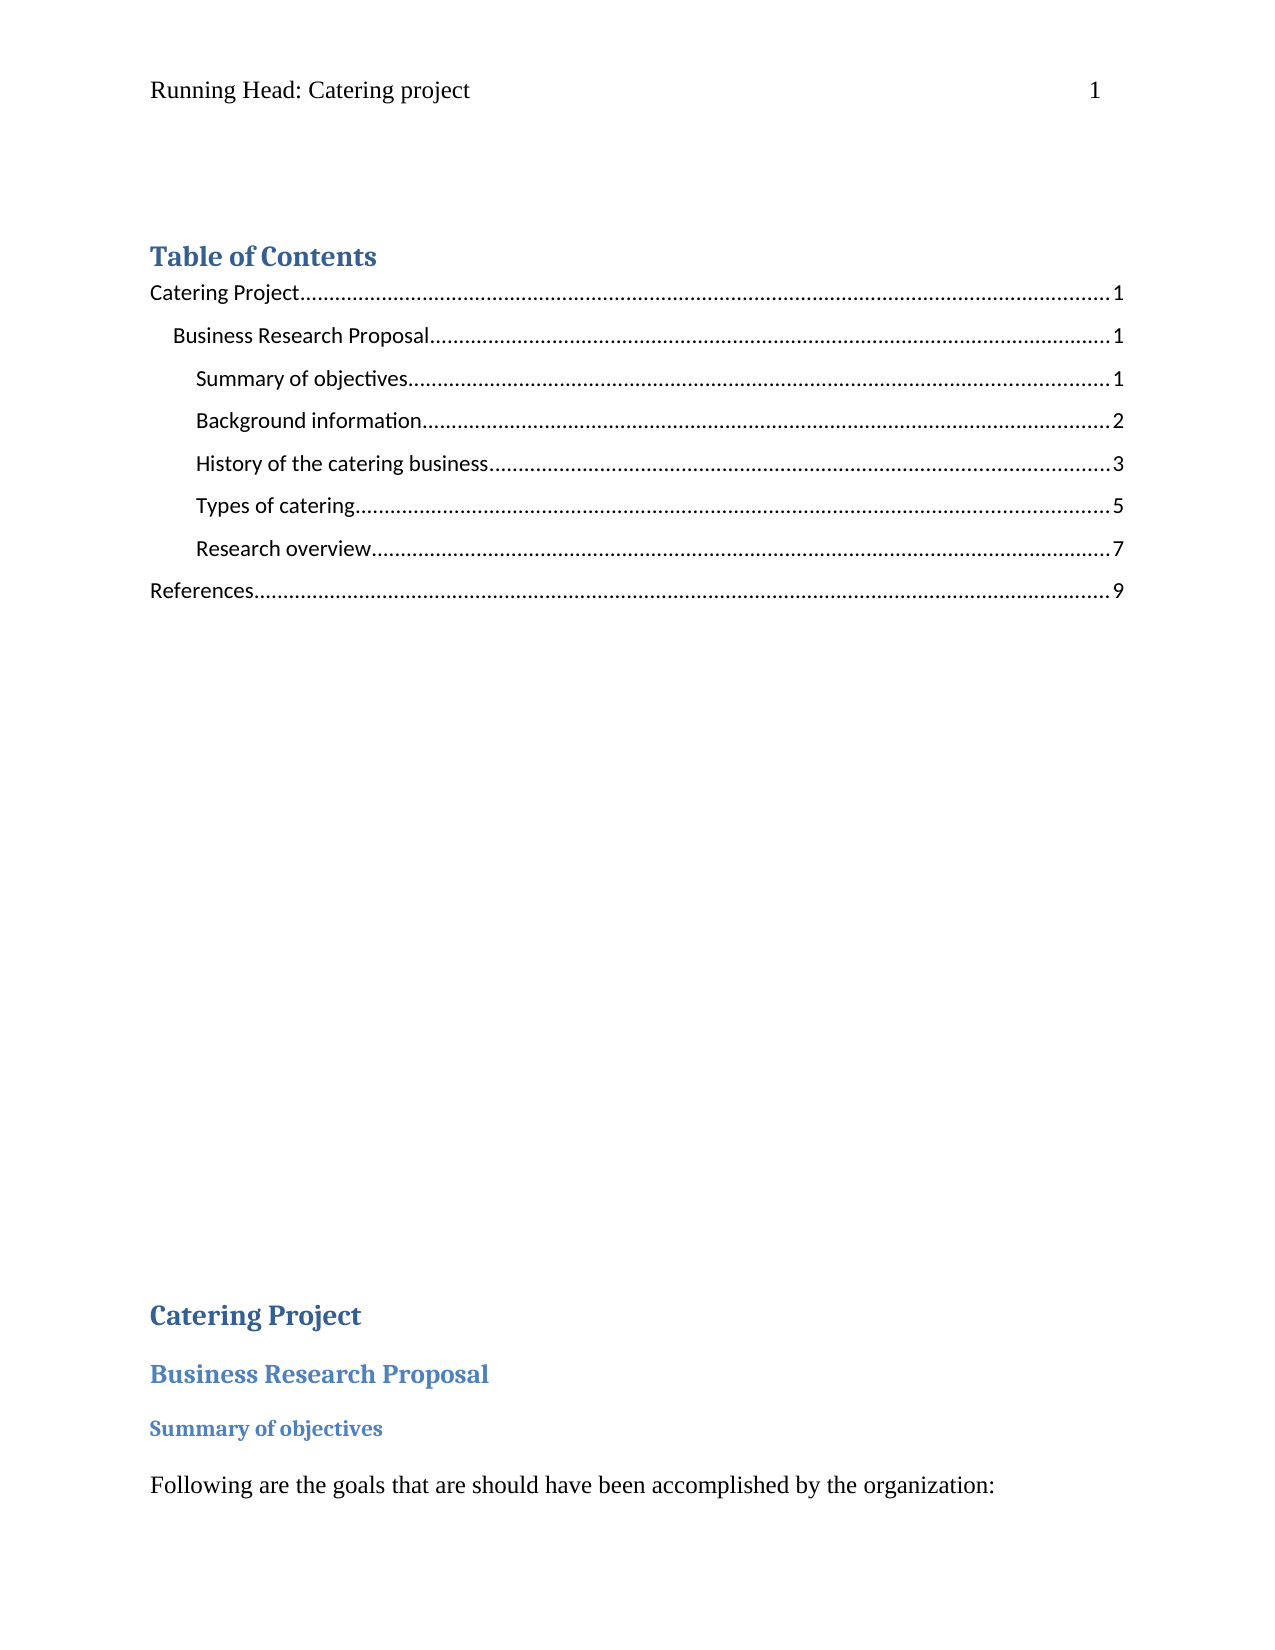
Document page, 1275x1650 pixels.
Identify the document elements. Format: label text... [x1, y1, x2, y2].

subtitle Business Research Proposal [150, 1359, 1125, 1390]
subtitle Summary of objectives [150, 1415, 1125, 1442]
text Following are the goals that are should have been accomplished by the organization: [150, 1471, 1125, 1499]
subtitle Catering Project [150, 1299, 1125, 1333]
